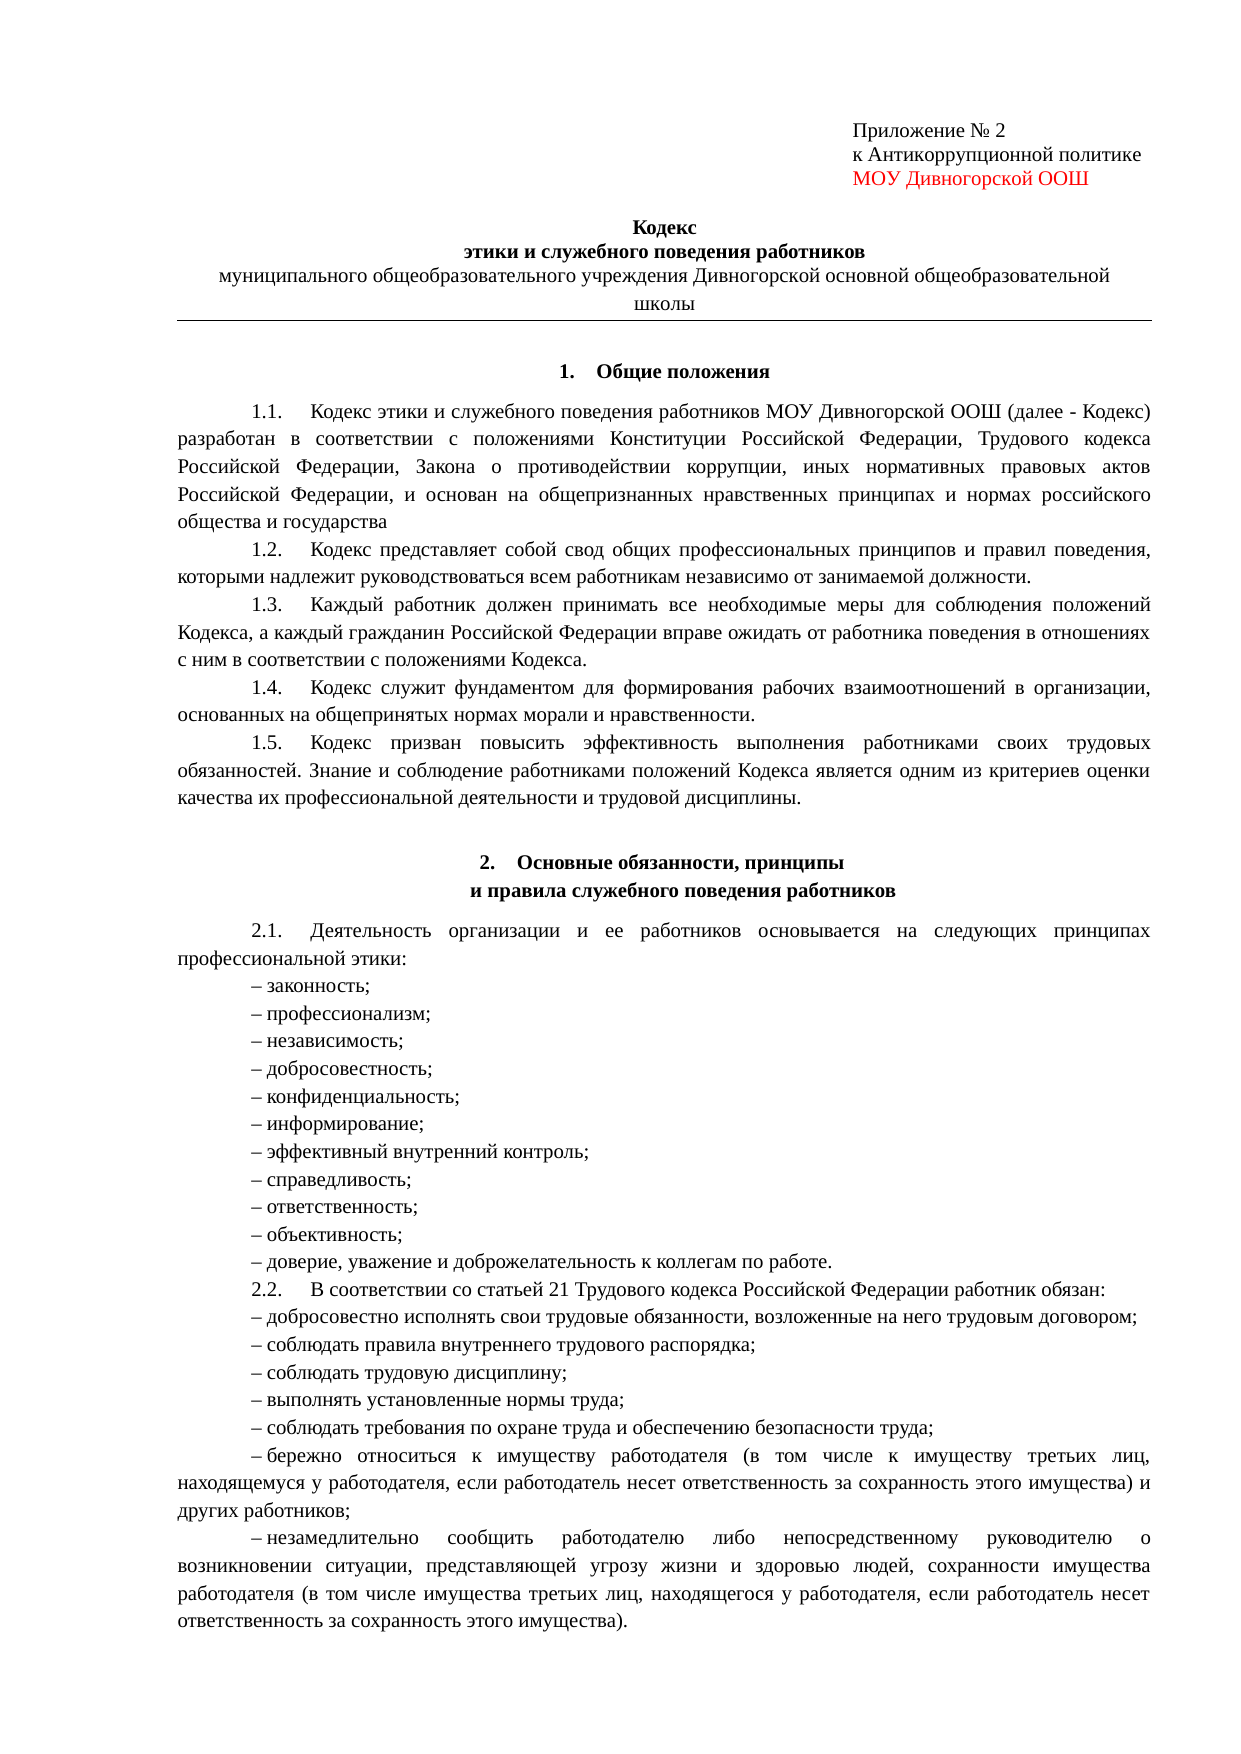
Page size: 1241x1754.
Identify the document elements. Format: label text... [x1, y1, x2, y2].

text – ответственность; [177, 1194, 1152, 1218]
text – бережно относиться к имуществу работодателя (в том числе к имуществу третьих лиц, находящемуся у работодателя, если работодатель несет ответственность за сохранность этого имущества) и других работников; [177, 1442, 1152, 1522]
text – информирование; [177, 1111, 1152, 1135]
text – добросовестность; [177, 1056, 1152, 1080]
text – соблюдать требования по охране труда и обеспечению безопасности труда; [177, 1415, 1152, 1439]
text Приложение № 2 к Антикоррупционной политике МОУ Дивногорской ООШ [852, 118, 1152, 190]
text – конфиденциальность; [177, 1084, 1152, 1108]
text – справедливость; [177, 1166, 1152, 1191]
text Кодекс этики и служебного поведения работников [177, 215, 1152, 263]
text – незамедлительно сообщить работодателю либо непосредственному руководителю о возникновении ситуации, представляющей угрозу жизни и здоровью людей, сохранности имущества работодателя (в том числе имущества третьих лиц, находящегося у работодателя, если работодатель несет ответственность за сохранность этого имущества). [177, 1525, 1152, 1632]
list В соответствии со статьей 21 Трудового кодекса Российской Федерации работник обязан: [177, 1277, 1152, 1301]
text – соблюдать правила внутреннего трудового распорядка; [177, 1332, 1152, 1356]
text – профессионализм; [177, 1001, 1152, 1025]
list Кодекс призван повысить эффективность выполнения работниками своих трудовых обязанностей. Знание и соблюдение работниками положений Кодекса является одним из критериев оценки качества их профессиональной деятельности и трудовой дисциплины. [177, 730, 1152, 809]
list Кодекс представляет собой свод общих профессиональных принципов и правил поведения, которыми надлежит руководствоваться всем работникам независимо от занимаемой должности. [177, 537, 1152, 588]
text – независимость; [177, 1028, 1152, 1052]
list Основные обязанности, принципы и правила служебного поведения работников [177, 850, 1152, 902]
list Деятельность организации и ее работников основывается на следующих принципах профессиональной этики: [177, 918, 1152, 970]
text – соблюдать трудовую дисциплину; [177, 1360, 1152, 1384]
text – добросовестно исполнять свои трудовые обязанности, возложенные на него трудовым договором; [177, 1304, 1152, 1328]
text – эффективный внутренний контроль; [177, 1139, 1152, 1163]
text – доверие, уважение и доброжелательность к коллегам по работе. [177, 1249, 1152, 1273]
text – объективность; [177, 1222, 1152, 1246]
list Общие положения [177, 359, 1152, 383]
text – законность; [177, 973, 1152, 997]
list Кодекс этики и служебного поведения работников МОУ Дивногорской ООШ (далее - Кодекс) разработан в соответствии с положениями Конституции Российской Федерации, Трудового кодекса Российской Федерации, Закона о противодействии коррупции, иных нормативных правовых актов Российской Федерации, и основан на общепризнанных нравственных принципах и нормах российского общества и государства [177, 399, 1152, 533]
text – выполнять установленные нормы труда; [177, 1387, 1152, 1411]
table_header муниципального общеобразовательного учреждения Дивногорской основной общеобразовательной школы [177, 264, 1152, 320]
list Каждый работник должен принимать все необходимые меры для соблюдения положений Кодекса, а каждый гражданин Российской Федерации вправе ожидать от работника поведения в отношениях с ним в соответствии с положениями Кодекса. [177, 592, 1152, 671]
list Кодекс служит фундаментом для формирования рабочих взаимоотношений в организации, основанных на общепринятых нормах морали и нравственности. [177, 675, 1152, 726]
